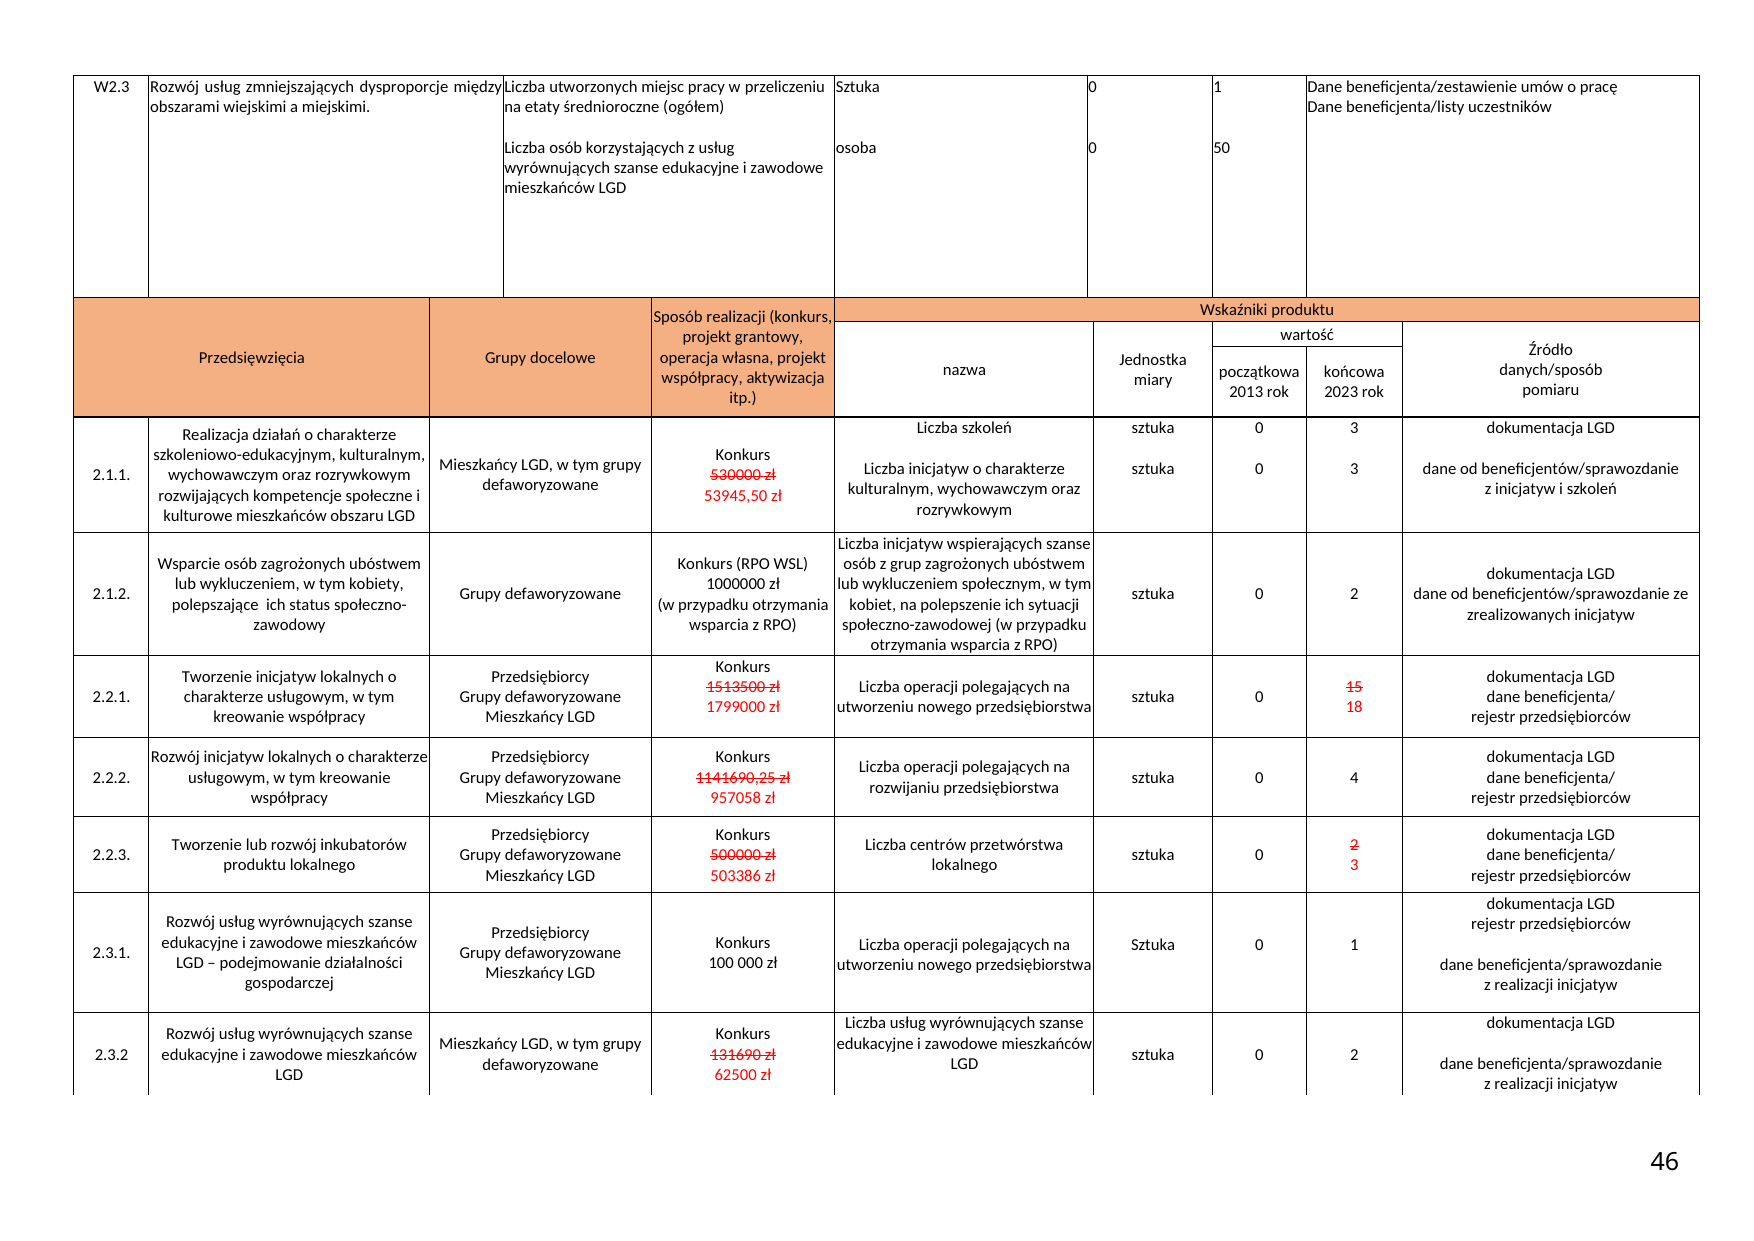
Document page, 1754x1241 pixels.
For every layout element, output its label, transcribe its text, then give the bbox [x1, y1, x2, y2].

table_cell Sztuka osoba [835, 76, 1087, 297]
table_cell Dane beneficjenta/zestawienie umów o pracę Dane beneficjenta/listy uczestników [1307, 76, 1699, 297]
table_cell Grupy docelowe [430, 298, 651, 416]
table_cell sztuka [1094, 817, 1212, 892]
table_cell Wskaźniki produktu [835, 298, 1699, 321]
table_cell Konkurs 1141690,25 zł 957058 zł [652, 738, 834, 816]
table_cell Konkurs 1513500 zł 1799000 zł [652, 656, 834, 737]
table_cell Konkurs 530000 zł 53945,50 zł [652, 418, 834, 532]
table_cell 0 0 [1213, 418, 1306, 532]
table_cell Liczba usług wyrównujących szanse edukacyjne i zawodowe mieszkańców LGD [835, 1013, 1093, 1095]
table_cell końcowa 2023 rok [1307, 347, 1402, 416]
table_cell Liczba operacji polegających na rozwijaniu przedsiębiorstwa [835, 738, 1093, 816]
table_cell Liczba operacji polegających na utworzeniu nowego przedsiębiorstwa [835, 893, 1093, 1012]
table_cell Wsparcie osób zagrożonych ubóstwem lub wykluczeniem, w tym kobiety, polepszające ich status społeczno-zawodowy [149, 533, 429, 655]
table_cell Realizacja działań o charakterze szkoleniowo-edukacyjnym, kulturalnym, wychowawczym oraz rozrywkowym rozwijających kompetencje społeczne i kulturowe mieszkańców obszaru LGD [149, 418, 429, 532]
table_cell Liczba utworzonych miejsc pracy w przeliczeniu na etaty średnioroczne (ogółem) Liczba osób korzystających z usług wyrównujących szanse edukacyjne i zawodowe mieszkańców LGD [504, 76, 834, 297]
table_cell sztuka [1094, 656, 1212, 737]
table_cell 2.2.1. [74, 656, 148, 737]
table_cell Rozwój usług zmniejszających dysproporcje między obszarami wiejskimi a miejskimi. [149, 76, 503, 297]
table_cell Konkurs 500000 zł 503386 zł [652, 817, 834, 892]
table_cell Liczba szkoleń Liczba inicjatyw o charakterze kulturalnym, wychowawczym oraz rozrywkowym [835, 418, 1093, 532]
table_cell Grupy defaworyzowane [430, 533, 651, 655]
table_cell 0 [1213, 1013, 1306, 1095]
table_cell 1 50 [1213, 76, 1306, 297]
table_cell 2.3.2 [74, 1013, 148, 1095]
table_cell Przedsiębiorcy Grupy defaworyzowane Mieszkańcy LGD [430, 893, 651, 1012]
table_cell sztuka [1094, 533, 1212, 655]
table_cell Sztuka [1094, 893, 1212, 1012]
table_cell Rozwój usług wyrównujących szanse edukacyjne i zawodowe mieszkańców LGD [149, 1013, 429, 1095]
table_cell Rozwój usług wyrównujących szanse edukacyjne i zawodowe mieszkańców LGD – podejmowanie działalności gospodarczej [149, 893, 429, 1012]
table_cell 2 [1307, 533, 1402, 655]
table_cell 0 [1213, 893, 1306, 1012]
table_cell 2.1.1. [74, 418, 148, 532]
table_cell dokumentacja LGD rejestr przedsiębiorców dane beneficjenta/sprawozdanie z realizacji inicjatyw [1403, 893, 1699, 1012]
table_cell 4 [1307, 738, 1402, 816]
table_cell 0 [1213, 738, 1306, 816]
table_cell Mieszkańcy LGD, w tym grupy defaworyzowane [430, 1013, 651, 1095]
table_cell Liczba operacji polegających na utworzeniu nowego przedsiębiorstwa [835, 656, 1093, 737]
table_cell 0 [1213, 817, 1306, 892]
table_cell Rozwój inicjatyw lokalnych o charakterze usługowym, w tym kreowanie współpracy [149, 738, 429, 816]
table_cell 2.3.1. [74, 893, 148, 1012]
table_cell Liczba centrów przetwórstwa lokalnego [835, 817, 1093, 892]
table_cell 2.2.3. [74, 817, 148, 892]
table_cell dokumentacja LGD dane beneficjenta/sprawozdanie z realizacji inicjatyw [1403, 1013, 1699, 1095]
table_cell wartość [1213, 322, 1402, 346]
table_cell 0 0 [1088, 76, 1212, 297]
table_cell 2 3 [1307, 817, 1402, 892]
table_cell Konkurs (RPO WSL) 1000000 zł (w przypadku otrzymania wsparcia z RPO) [652, 533, 834, 655]
table_cell W2.3 [74, 76, 148, 297]
table_cell dokumentacja LGD dane beneficjenta/ rejestr przedsiębiorców [1403, 817, 1699, 892]
table_cell sztuka [1094, 738, 1212, 816]
table_cell nazwa [835, 322, 1093, 416]
table_cell sztuka sztuka [1094, 418, 1212, 532]
table_cell 2.2.2. [74, 738, 148, 816]
table_cell dokumentacja LGD dane od beneficjentów/sprawozdanie ze zrealizowanych inicjatyw [1403, 533, 1699, 655]
table_cell 2.1.2. [74, 533, 148, 655]
table_cell Jednostka miary [1094, 322, 1212, 416]
table_cell Liczba inicjatyw wspierających szanse osób z grup zagrożonych ubóstwem lub wykluczeniem społecznym, w tym kobiet, na polepszenie ich sytuacji społeczno-zawodowej (w przypadku otrzymania wsparcia z RPO) [835, 533, 1093, 655]
table_cell Przedsiębiorcy Grupy defaworyzowane Mieszkańcy LGD [430, 656, 651, 737]
table_cell Źródło danych/sposób pomiaru [1403, 322, 1699, 416]
table_cell Mieszkańcy LGD, w tym grupy defaworyzowane [430, 418, 651, 532]
table_cell Przedsięwzięcia [74, 298, 429, 416]
table_cell 0 [1213, 533, 1306, 655]
table_cell Sposób realizacji (konkurs, projekt grantowy, operacja własna, projekt współpracy, aktywizacja itp.) [652, 298, 834, 416]
table_cell 1 [1307, 893, 1402, 1012]
table_cell sztuka [1094, 1013, 1212, 1095]
table_cell Przedsiębiorcy Grupy defaworyzowane Mieszkańcy LGD [430, 817, 651, 892]
table_cell 3 3 [1307, 418, 1402, 532]
table_cell 15 18 [1307, 656, 1402, 737]
table_cell Przedsiębiorcy Grupy defaworyzowane Mieszkańcy LGD [430, 738, 651, 816]
table_cell 0 [1213, 656, 1306, 737]
table_cell Konkurs 131690 zł 62500 zł [652, 1013, 834, 1095]
table_cell dokumentacja LGD dane beneficjenta/ rejestr przedsiębiorców [1403, 738, 1699, 816]
table_cell dokumentacja LGD dane od beneficjentów/sprawozdanie z inicjatyw i szkoleń [1403, 418, 1699, 532]
table_cell początkowa 2013 rok [1213, 347, 1306, 416]
table_cell Tworzenie lub rozwój inkubatorów produktu lokalnego [149, 817, 429, 892]
table_cell 2 [1307, 1013, 1402, 1095]
table_cell dokumentacja LGD dane beneficjenta/ rejestr przedsiębiorców [1403, 656, 1699, 737]
table_cell Konkurs 100 000 zł [652, 893, 834, 1012]
table_cell Tworzenie inicjatyw lokalnych o charakterze usługowym, w tym kreowanie współpracy [149, 656, 429, 737]
